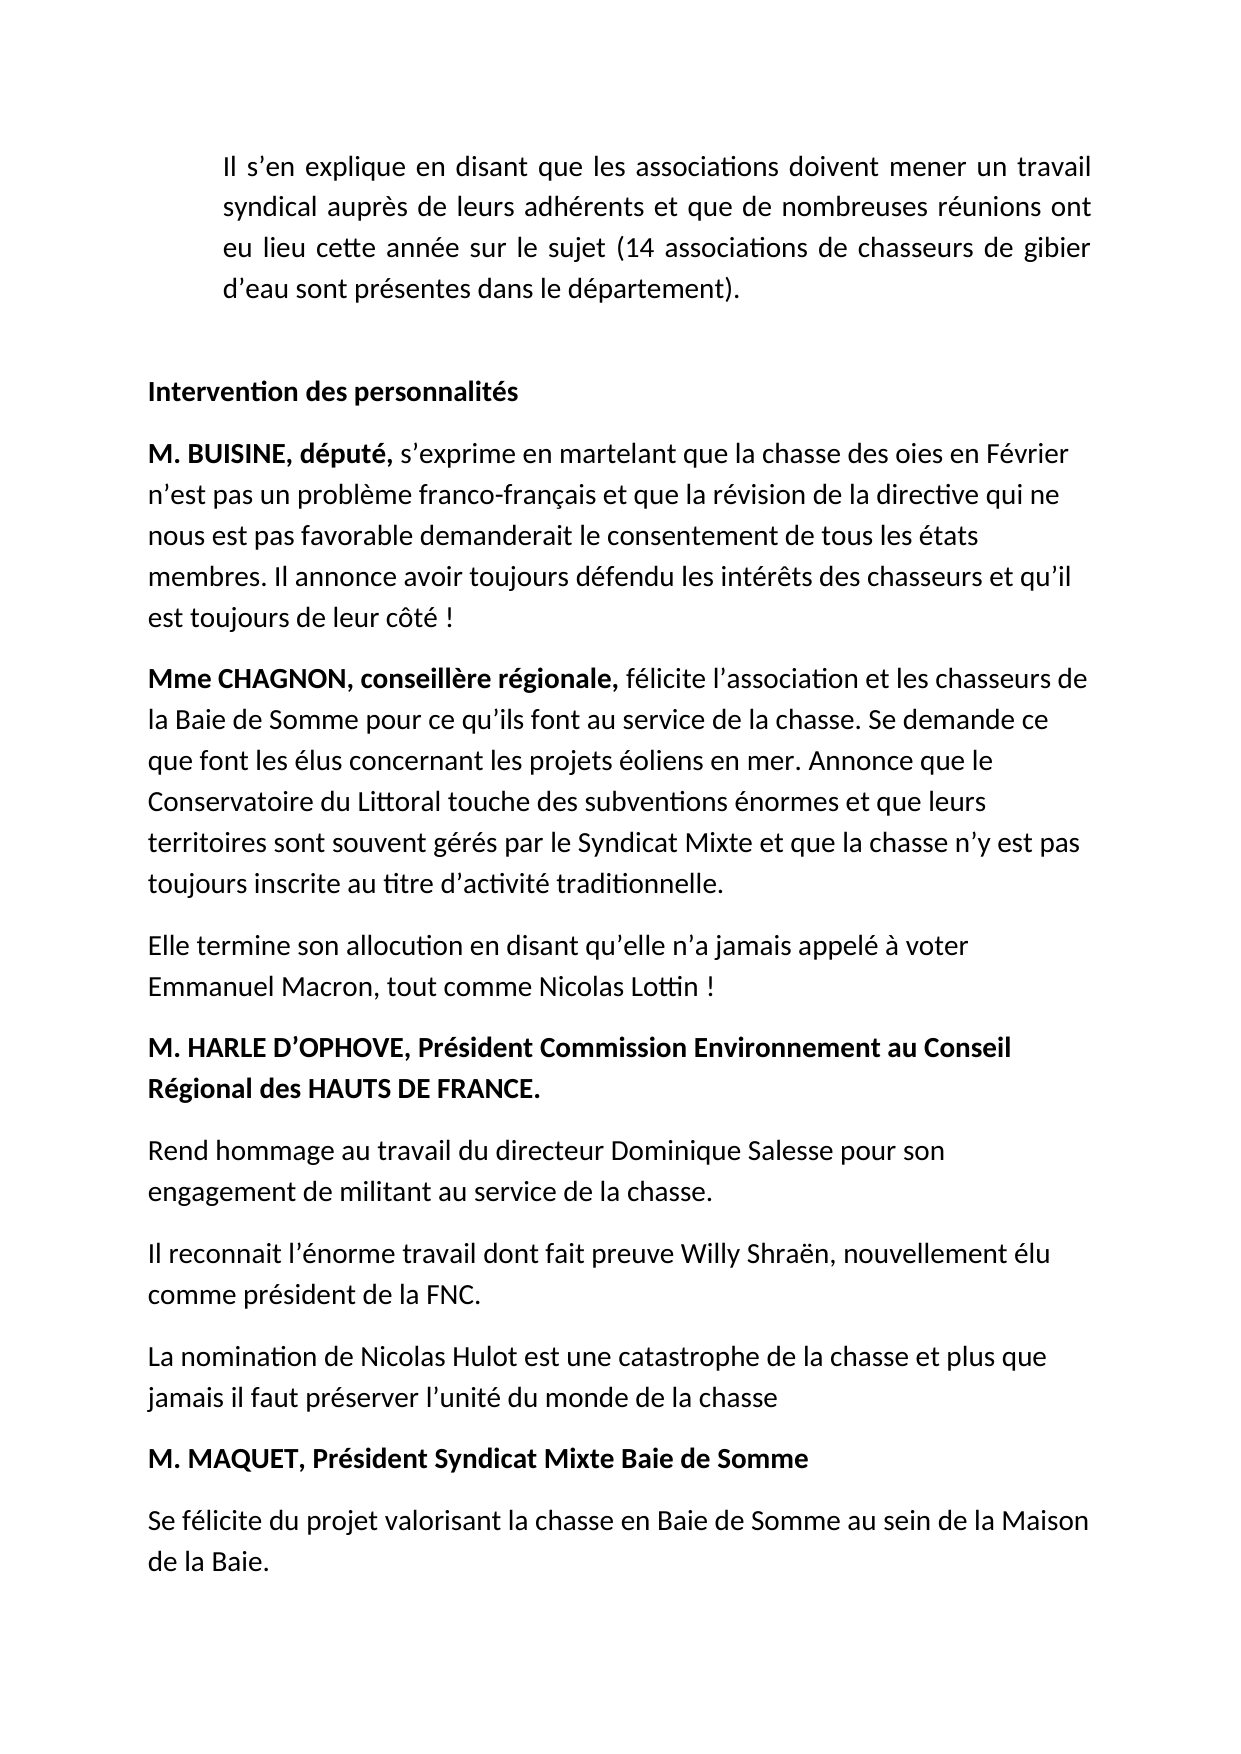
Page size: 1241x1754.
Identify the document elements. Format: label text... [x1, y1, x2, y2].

text Mme CHAGNON, conseillère régionale, félicite l’association et les chasseurs de la Baie de Somme pour ce qu’ils font au service de la chasse. Se demande ce que font les élus concernant les projets éoliens en mer. Annonce que le Conservatoire du Littoral touche des subventions énormes et que leurs territoires sont souvent gérés par le Syndicat Mixte et que la chasse n’y est pas toujours inscrite au titre d’activité traditionnelle. [148, 660, 1093, 901]
text M. MAQUET, Président Syndicat Mixte Baie de Somme [148, 1440, 1093, 1476]
text M. BUISINE, député, s’exprime en martelant que la chasse des oies en Février n’est pas un problème franco-français et que la révision de la directive qui ne nous est pas favorable demanderait le consentement de tous les états membres. Il annonce avoir toujours défendu les intérêts des chasseurs et qu’il est toujours de leur côté ! [148, 435, 1093, 634]
text Elle termine son allocution en disant qu’elle n’a jamais appelé à voter Emmanuel Macron, tout comme Nicolas Lottin ! [148, 927, 1093, 1003]
text Intervention des personnalités [148, 373, 1093, 409]
list Il s’en explique en disant que les associations doivent mener un travail syndical auprès de leurs adhérents et que de nombreuses réunions ont eu lieu cette année sur le sujet (14 associations de chasseurs de gibier d’eau sont présentes dans le département). [223, 148, 1093, 306]
text La nomination de Nicolas Hulot est une catastrophe de la chasse et plus que jamais il faut préserver l’unité du monde de la chasse [148, 1338, 1093, 1414]
text Il reconnait l’énorme travail dont fait preuve Willy Shraën, nouvellement élu comme président de la FNC. [148, 1235, 1093, 1312]
text Rend hommage au travail du directeur Dominique Salesse pour son engagement de militant au service de la chasse. [148, 1132, 1093, 1209]
text M. HARLE D’OPHOVE, Président Commission Environnement au Conseil Régional des HAUTS DE FRANCE. [148, 1029, 1093, 1106]
text Se félicite du projet valorisant la chasse en Baie de Somme au sein de la Maison de la Baie. [148, 1502, 1093, 1579]
